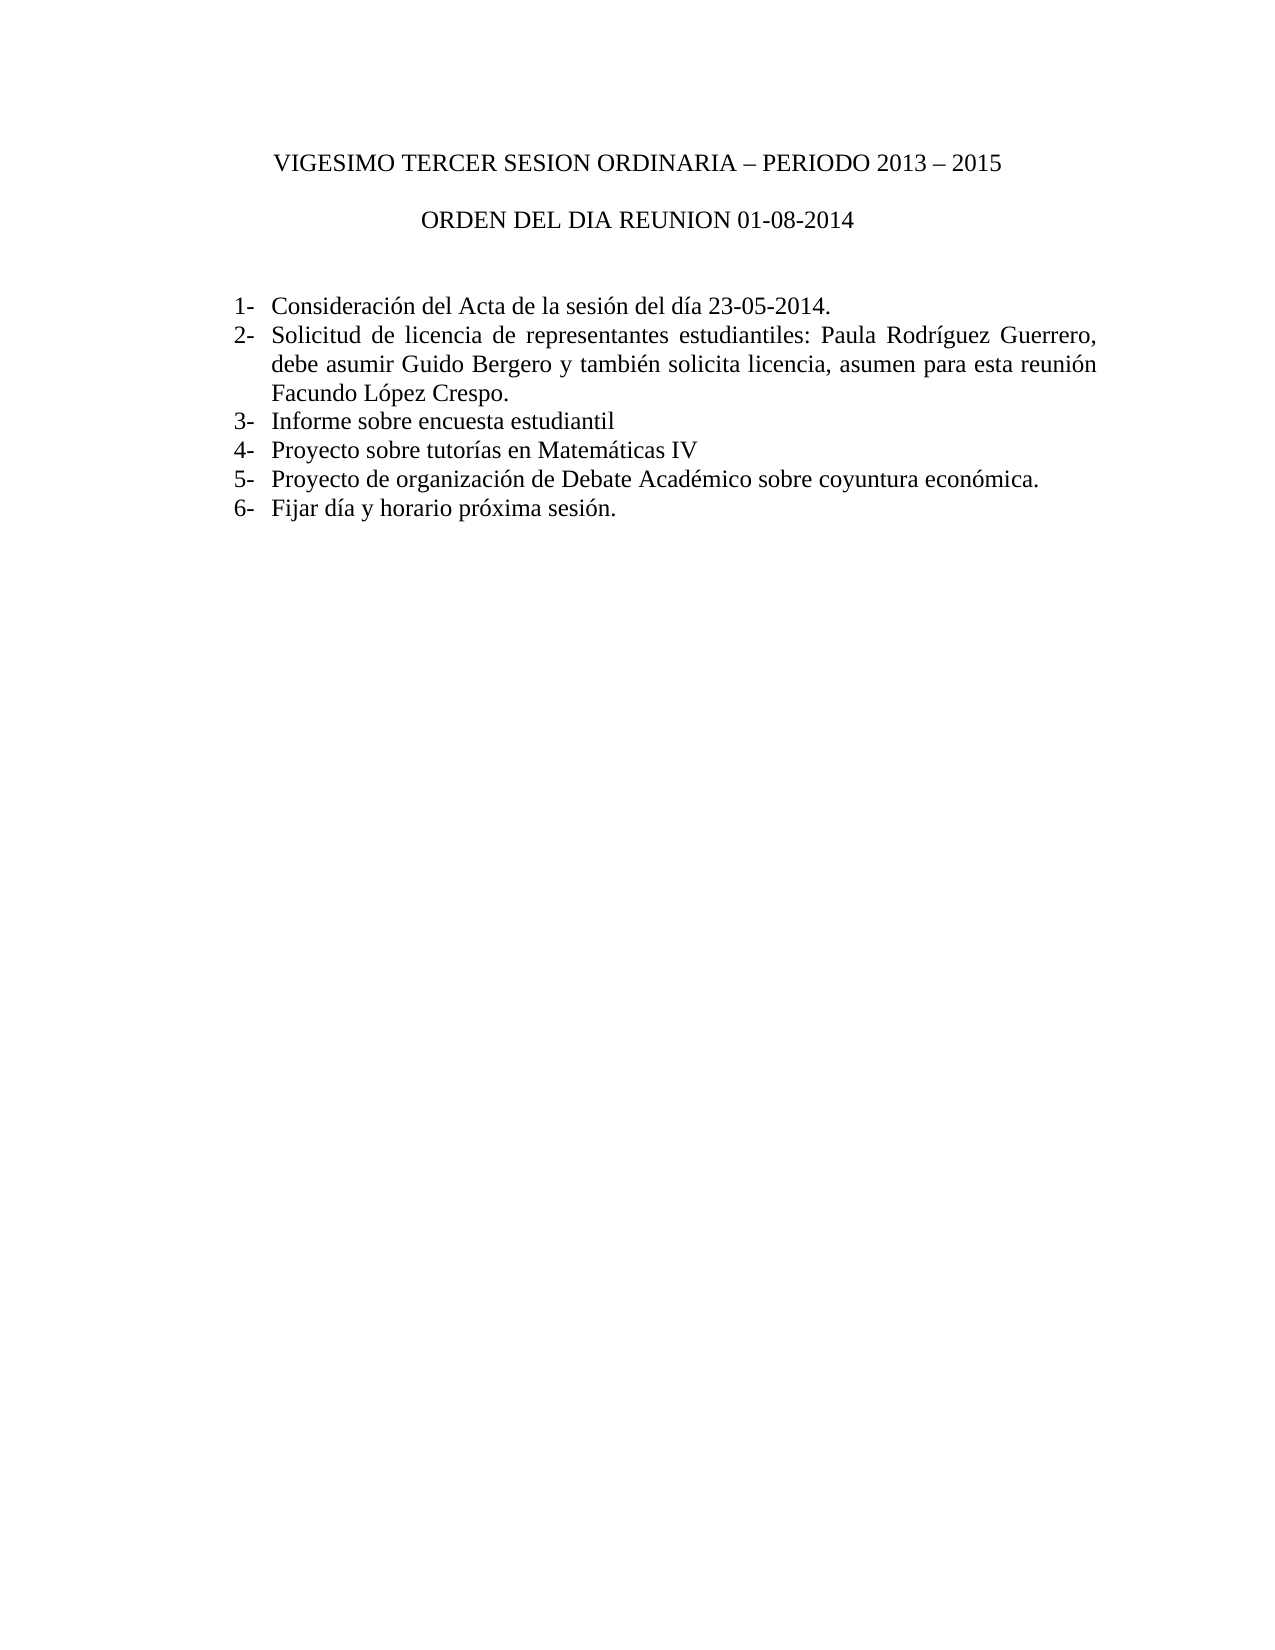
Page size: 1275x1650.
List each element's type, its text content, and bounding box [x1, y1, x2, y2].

list Informe sobre encuesta estudiantil [233, 406, 1098, 435]
text ORDEN DEL DIA REUNION 01-08-2014 [177, 205, 1098, 234]
text VIGESIMO TERCER SESION ORDINARIA – PERIODO 2013 – 2015 [177, 148, 1098, 176]
list Fijar día y horario próxima sesión. [233, 493, 1098, 521]
list Proyecto de organización de Debate Académico sobre coyuntura económica. [233, 464, 1098, 493]
list Solicitud de licencia de representantes estudiantiles: Paula Rodríguez Guerrero, debe asumir Guido Bergero y también solicita licencia, asumen para esta reunión Facundo López Crespo. [233, 320, 1098, 406]
list Consideración del Acta de la sesión del día 23-05-2014. [233, 291, 1098, 320]
list Proyecto sobre tutorías en Matemáticas IV [233, 435, 1098, 464]
